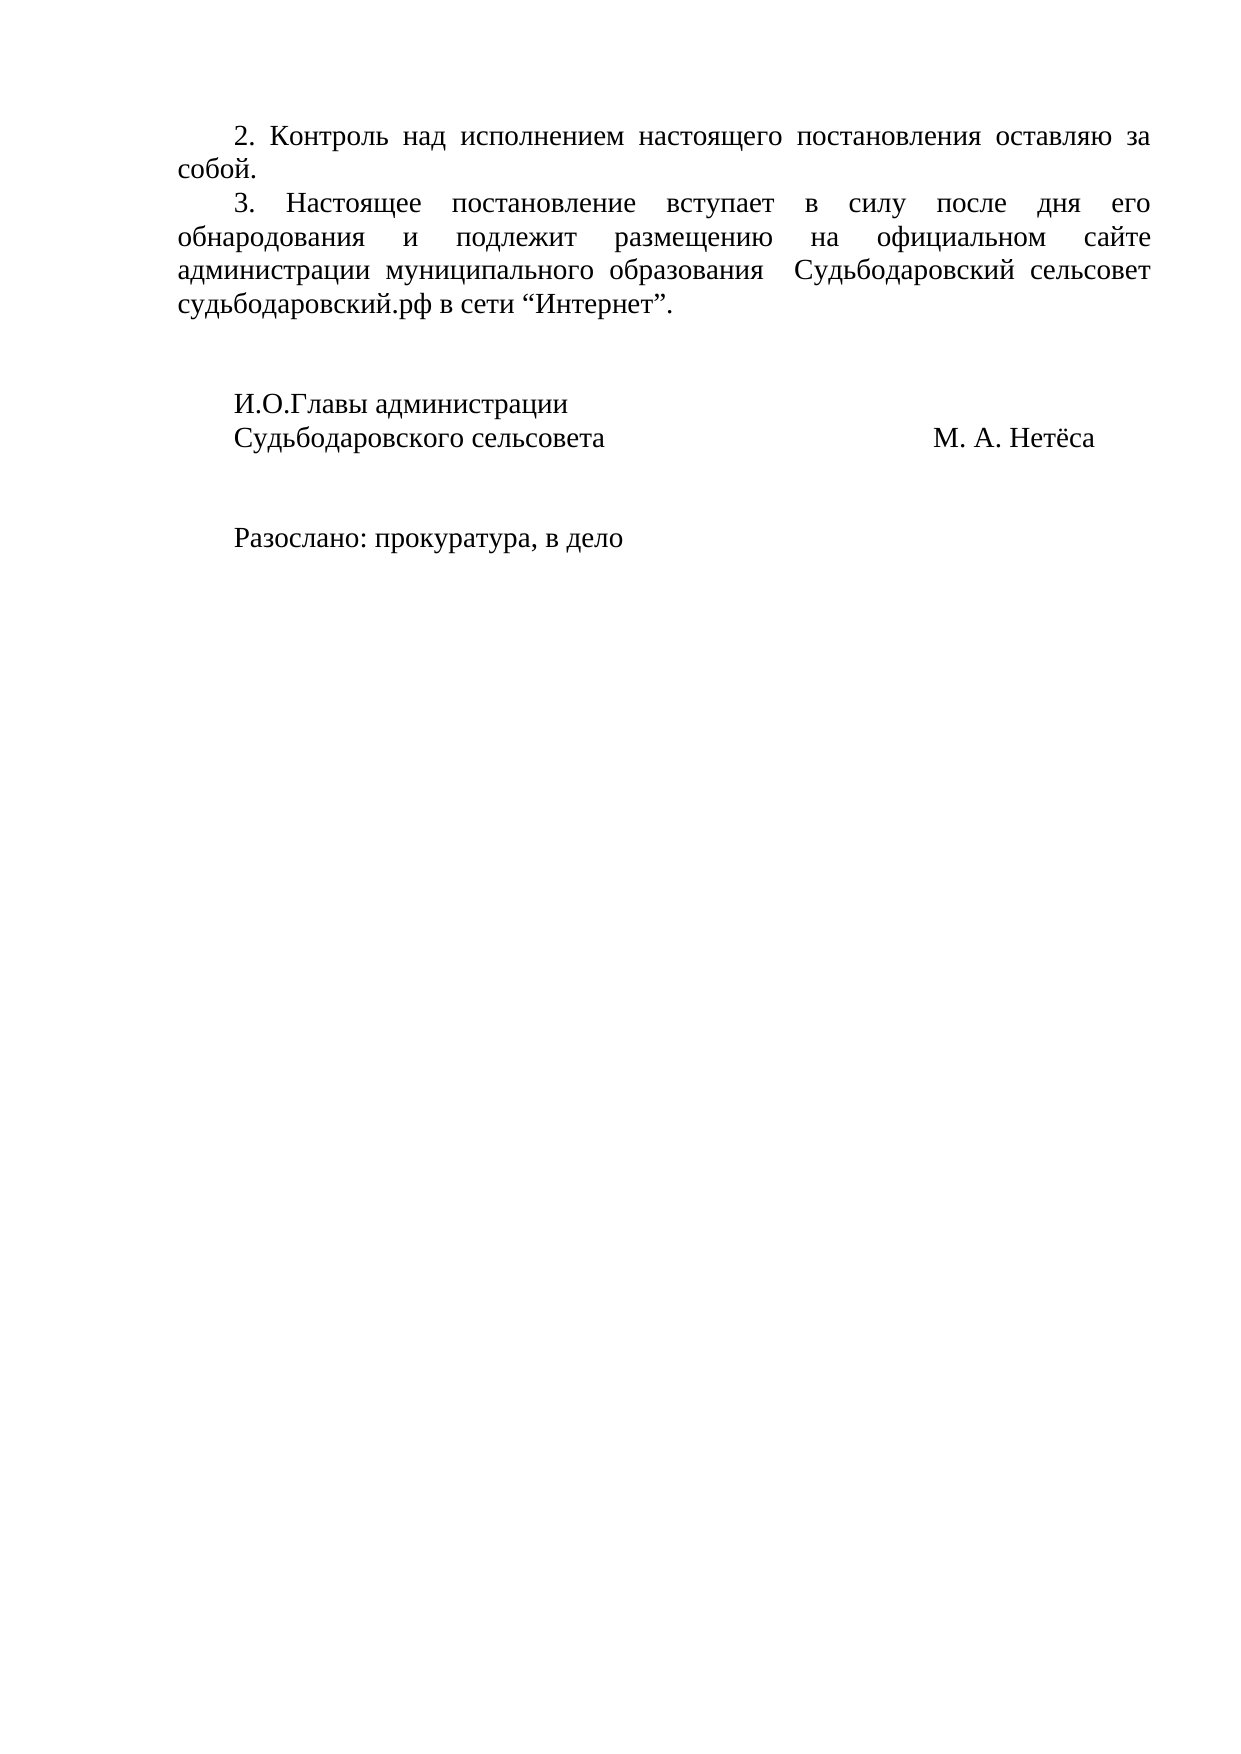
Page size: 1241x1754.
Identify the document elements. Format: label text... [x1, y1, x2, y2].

text 2. Контроль над исполнением настоящего постановления оставляю за собой. [177, 118, 1152, 185]
text И.О.Главы администрации [177, 386, 1152, 420]
text 3. Настоящее постановление вступает в силу после дня его обнародования и подлежит размещению на официальном сайте администрации муниципального образования Судьбодаровский сельсовет судьбодаровский.рф в сети “Интернет”. [177, 185, 1152, 319]
text Разослано: прокуратура, в дело [177, 521, 1152, 554]
text Судьбодаровского сельсовета М. А. Нетёса [177, 420, 1152, 453]
